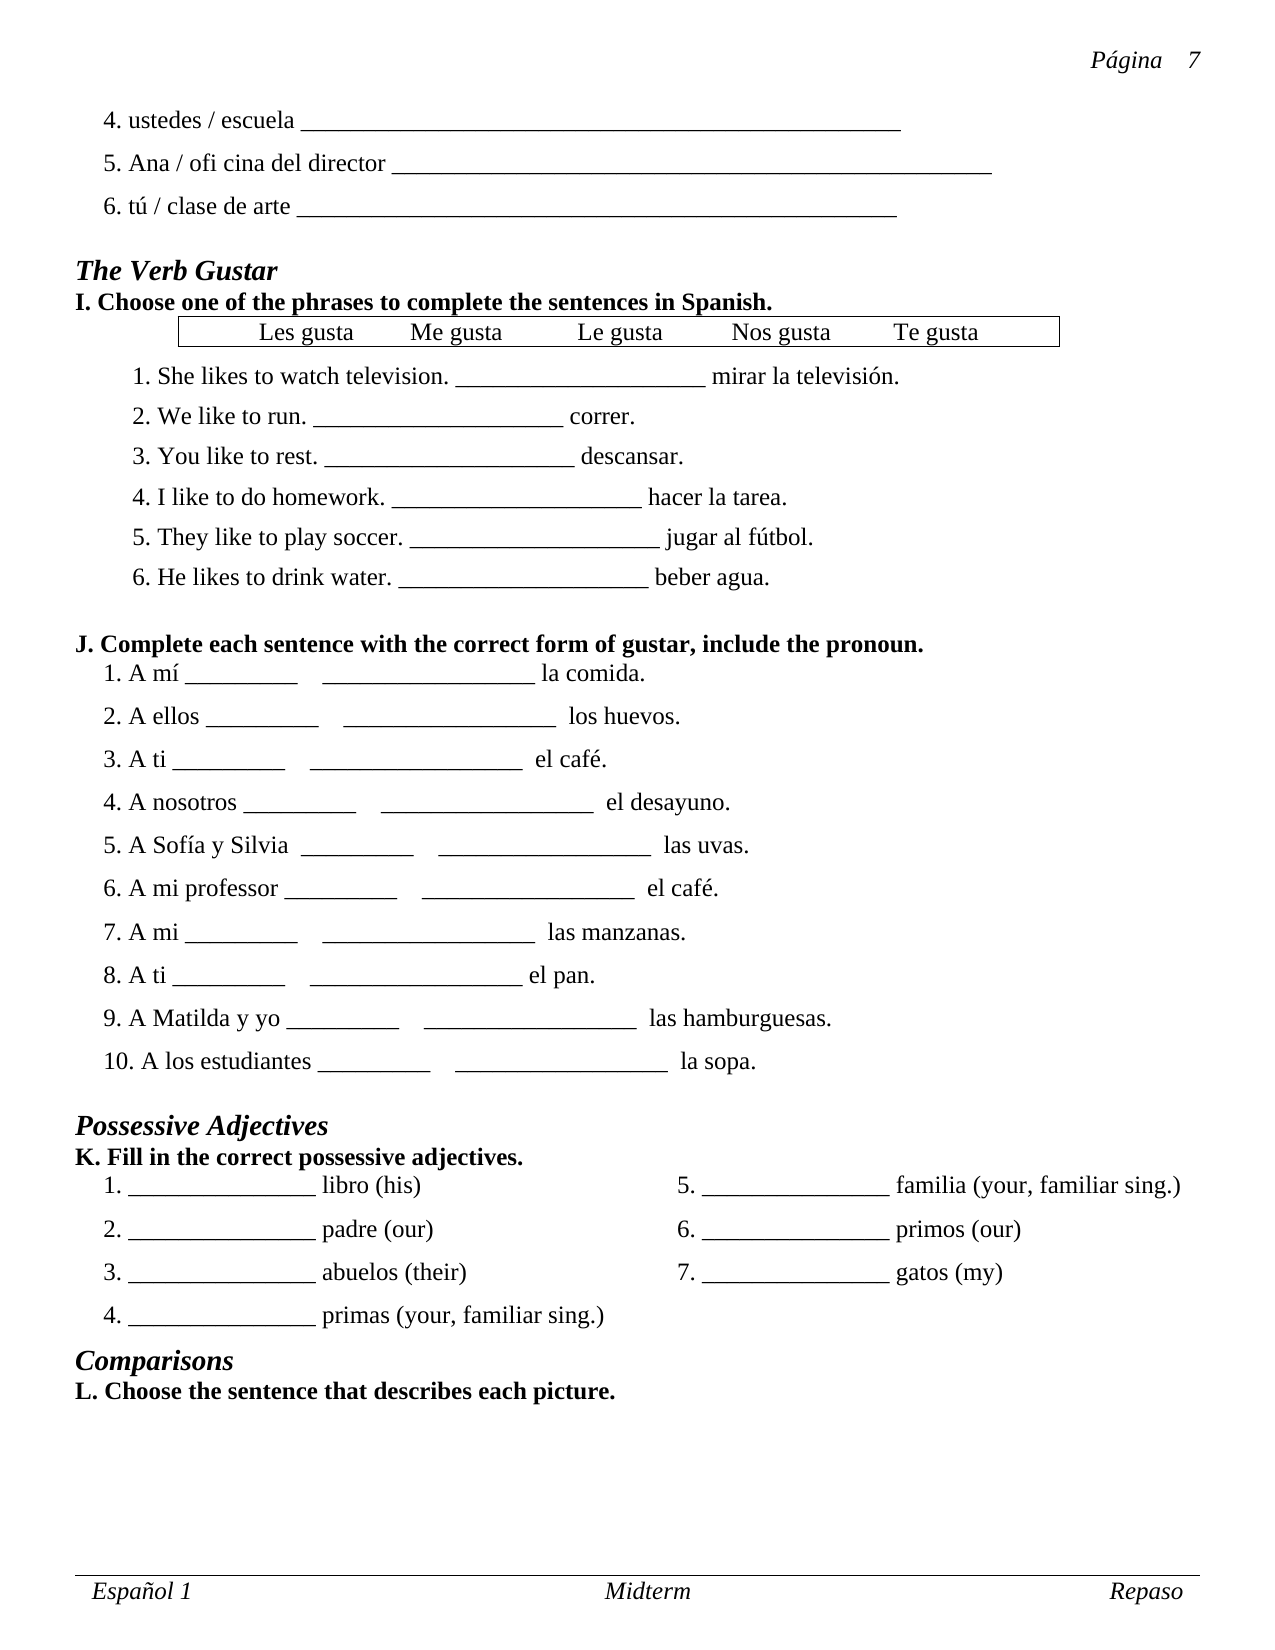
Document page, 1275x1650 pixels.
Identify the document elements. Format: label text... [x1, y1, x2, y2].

text 5. A Sofía y Silvia _________ _________________ las uvas. [103, 830, 1200, 859]
text 2. A ellos _________ _________________ los huevos. [103, 701, 1200, 730]
table_header Les gusta Me gusta Le gusta Nos gusta Te gusta [179, 317, 1059, 346]
subtitle K. Fill in the correct possessive adjectives. [75, 1142, 1200, 1171]
text 6. He likes to drink water. ____________________ beber agua. [132, 562, 1200, 591]
text 10. A los estudiantes _________ _________________ la sopa. [103, 1046, 1200, 1075]
table_header 5. _______________ familia (your, familiar sing.) 6. _______________ primos (our) 7. _______________ gatos (my) [638, 1171, 1211, 1343]
text 3. You like to rest. ____________________ descansar. [132, 441, 1200, 470]
text 5. Ana / ofi cina del director ________________________________________________ [103, 148, 1200, 177]
text 1. She likes to watch television. ____________________ mirar la televisión. [132, 361, 1200, 390]
text 4. A nosotros _________ _________________ el desayuno. [103, 787, 1200, 816]
text 5. They like to play soccer. ____________________ jugar al fútbol. [132, 522, 1200, 551]
table_header 1. _______________ libro (his) 2. _______________ padre (our) 3. _______________ abuelos (their) 4. _______________ primas (your, familiar sing.) [64, 1171, 637, 1343]
text 4. ustedes / escuela ________________________________________________ [103, 105, 1200, 134]
text 8. A ti _________ _________________ el pan. [103, 960, 1200, 988]
subtitle J. Complete each sentence with the correct form of gustar, include the pronoun. [75, 629, 1200, 658]
subtitle I. Choose one of the phrases to complete the sentences in Spanish. [75, 287, 1200, 316]
text 4. I like to do homework. ____________________ hacer la tarea. [132, 482, 1200, 510]
text 6. tú / clase de arte ________________________________________________ [103, 191, 1200, 220]
text 3. A ti _________ _________________ el café. [103, 744, 1200, 773]
text The Verb Gustar [75, 253, 1200, 287]
text 6. A mi professor _________ _________________ el café. [103, 873, 1200, 902]
text 2. We like to run. ____________________ correr. [132, 401, 1200, 430]
text Comparisons [75, 1343, 1200, 1376]
subtitle L. Choose the sentence that describes each picture. [75, 1376, 1200, 1405]
text 1. A mí _________ _________________ la comida. [103, 658, 1200, 687]
text 9. A Matilda y yo _________ _________________ las hamburguesas. [103, 1003, 1200, 1032]
text 7. A mi _________ _________________ las manzanas. [103, 917, 1200, 945]
text Possessive Adjectives [75, 1108, 1200, 1142]
